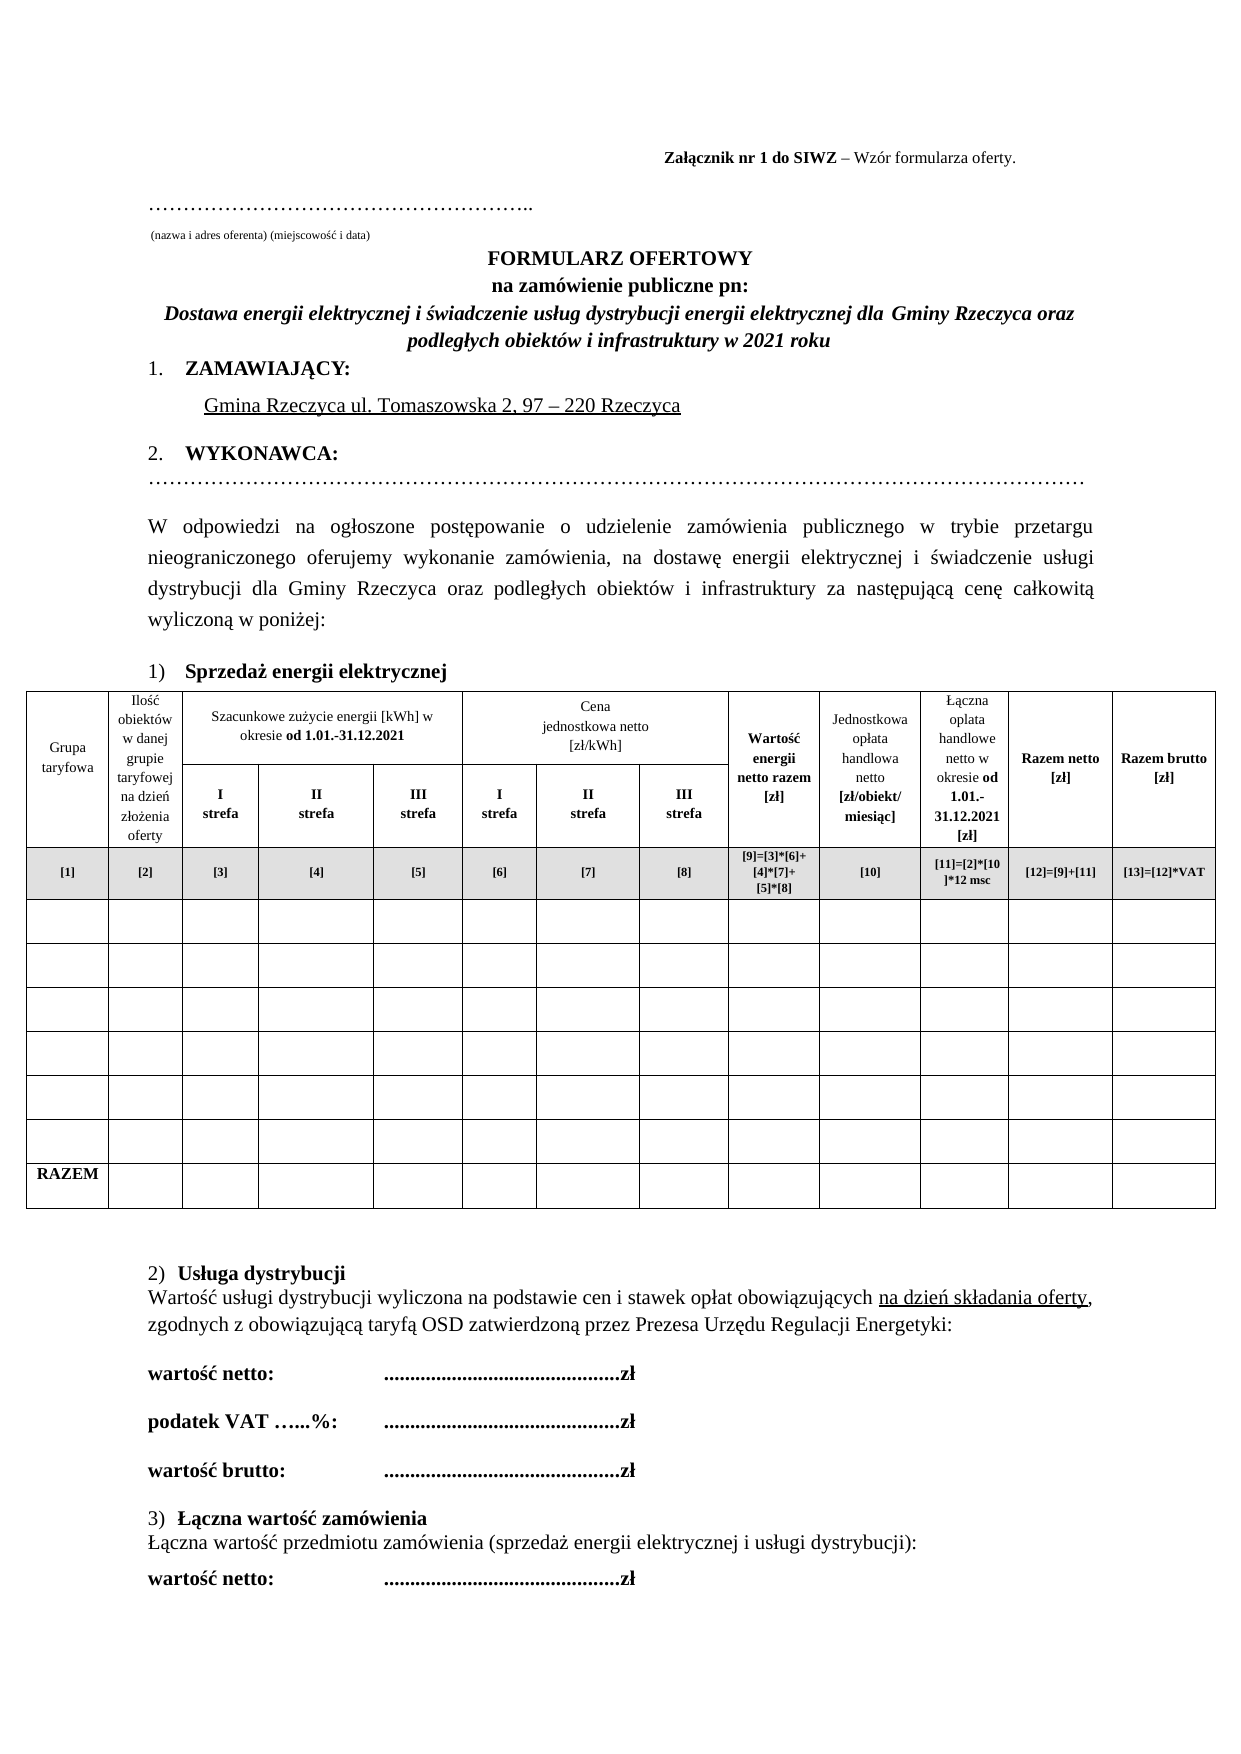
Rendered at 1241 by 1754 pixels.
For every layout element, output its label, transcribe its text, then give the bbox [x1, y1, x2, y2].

table_cell [374, 1120, 462, 1162]
table_cell [537, 944, 639, 987]
table_cell [13]=[12]*VAT [1113, 848, 1215, 899]
text podatek VAT …...%: zł [148, 1409, 1093, 1433]
table_cell [7] [537, 848, 639, 899]
table_cell III strefa [640, 765, 728, 847]
table_header Łączna oplata handlowe netto w okresie od 1.01.-31.12.2021 [zł] [921, 692, 1008, 847]
table_cell [109, 944, 182, 987]
table_cell [1113, 900, 1215, 943]
list ZAMAWIAJĄCY: [148, 356, 1093, 380]
table_cell [259, 1164, 373, 1207]
table_cell [820, 944, 920, 987]
table_cell [640, 1164, 728, 1207]
table_cell [374, 900, 462, 943]
table_cell [537, 1120, 639, 1162]
table_cell [259, 944, 373, 987]
table_cell [640, 1120, 728, 1162]
table_header Cena jednostkowa netto [zł/kWh] [463, 692, 728, 763]
table_cell [537, 1032, 639, 1075]
table_cell [1009, 1076, 1112, 1119]
table_cell [27, 944, 108, 987]
table_header Szacunkowe zużycie energii [kWh] w okresie od 1.01.-31.12.2021 [183, 692, 462, 763]
text wartość netto: zł [148, 1566, 1093, 1590]
text na zamówienie publiczne pn: [148, 273, 1093, 297]
table_cell [8] [640, 848, 728, 899]
table_cell [12]=[9]+[11] [1009, 848, 1112, 899]
table_cell RAZEM [27, 1164, 108, 1207]
table_cell [537, 988, 639, 1031]
table_cell [1009, 944, 1112, 987]
table_cell [729, 944, 819, 987]
table_cell [921, 988, 1008, 1031]
table_cell [109, 988, 182, 1031]
table_cell [1113, 1032, 1215, 1075]
list Łączna wartość zamówienia [148, 1506, 1093, 1530]
table_cell [640, 1032, 728, 1075]
table_cell [820, 1032, 920, 1075]
text ……………………………………………….. [148, 190, 1093, 214]
table_header Ilość obiektów w danej grupie taryfowej na dzień złożenia oferty [109, 692, 182, 847]
text FORMULARZ OFERTOWY [148, 246, 1093, 270]
table_cell [640, 988, 728, 1031]
table_cell [27, 1120, 108, 1162]
table_cell [183, 944, 258, 987]
table_cell [109, 1164, 182, 1207]
table_cell [183, 1164, 258, 1207]
table_cell I strefa [183, 765, 258, 847]
table_cell [537, 1164, 639, 1207]
table_cell [183, 988, 258, 1031]
table_cell [109, 1076, 182, 1119]
table_cell [640, 900, 728, 943]
text Załącznik nr 1 do SIWZ – Wzór formularza oferty. [590, 148, 1093, 167]
table_cell [463, 900, 536, 943]
table_header Razem brutto [zł] [1113, 692, 1215, 847]
table_cell [27, 988, 108, 1031]
table_cell [820, 1076, 920, 1119]
text (nazwa i adres oferenta) (miejscowość i data) [148, 218, 1093, 242]
table_cell [463, 1164, 536, 1207]
table_cell [1113, 1164, 1215, 1207]
table_cell [729, 1076, 819, 1119]
table_cell [5] [374, 848, 462, 899]
list Sprzedaż energii elektrycznej [148, 659, 1094, 683]
table_cell [921, 1120, 1008, 1162]
table_cell [1113, 1120, 1215, 1162]
table_cell [109, 1120, 182, 1162]
table_cell [729, 1164, 819, 1207]
table_cell [27, 1076, 108, 1119]
text Łączna wartość przedmiotu zamówienia (sprzedaż energii elektrycznej i usługi dystrybucji): [148, 1530, 1093, 1554]
text Dostawa energii elektrycznej i świadczenie usług dystrybucji energii elektrycznej dla Gminy Rzeczyca oraz podległych obiektów i infrastruktury w 2021 roku [148, 301, 1093, 352]
table_cell [463, 1032, 536, 1075]
table_cell [1113, 988, 1215, 1031]
table_cell I strefa [463, 765, 536, 847]
table_cell [463, 944, 536, 987]
text wartość brutto: zł [148, 1457, 1093, 1482]
table_cell [2] [109, 848, 182, 899]
table_cell [1] [27, 848, 108, 899]
table_cell [11]=[2]*[10]*12 msc [921, 848, 1008, 899]
table_cell [1009, 1164, 1112, 1207]
table_cell [820, 1120, 920, 1162]
table_cell [820, 988, 920, 1031]
table_cell [374, 1164, 462, 1207]
table_cell [463, 1120, 536, 1162]
table_cell [6] [463, 848, 536, 899]
table_cell [9]=[3]*[6]+ [4]*[7]+ [5]*[8] [729, 848, 819, 899]
table_cell [463, 1076, 536, 1119]
table_cell [3] [183, 848, 258, 899]
table_cell [374, 988, 462, 1031]
table_cell [537, 1076, 639, 1119]
table_cell [640, 944, 728, 987]
table_cell [27, 900, 108, 943]
table_cell [109, 900, 182, 943]
table_cell [820, 1164, 920, 1207]
table_cell [537, 900, 639, 943]
table_cell [1113, 1076, 1215, 1119]
table_cell [183, 1076, 258, 1119]
table_cell [729, 900, 819, 943]
table_cell [921, 1164, 1008, 1207]
table_cell [259, 1076, 373, 1119]
table_cell [183, 1120, 258, 1162]
table_cell [374, 1032, 462, 1075]
table_cell [183, 900, 258, 943]
table_cell [921, 944, 1008, 987]
table_header Grupa taryfowa [27, 692, 108, 847]
table_cell [921, 900, 1008, 943]
table_cell [921, 1076, 1008, 1119]
table_header Razem netto [zł] [1009, 692, 1112, 847]
table_cell [259, 900, 373, 943]
table_cell [729, 1120, 819, 1162]
table_cell [640, 1076, 728, 1119]
table_cell [1009, 1120, 1112, 1162]
list WYKONAWCA: [148, 441, 1093, 465]
table_cell [10] [820, 848, 920, 899]
table_cell [921, 1032, 1008, 1075]
text ……………………………………………………………………………………………………………………… [148, 465, 1093, 489]
table_cell [1009, 1032, 1112, 1075]
table_cell [259, 1032, 373, 1075]
table_cell II strefa [537, 765, 639, 847]
list Usługa dystrybucji [148, 1261, 1093, 1284]
table_cell [463, 988, 536, 1031]
text Gmina Rzeczyca ul. Tomaszowska 2, 97 – 220 Rzeczyca [148, 393, 1093, 417]
table_cell [27, 1032, 108, 1075]
text Wartość usługi dystrybucji wyliczona na podstawie cen i stawek opłat obowiązujących na dzień składania oferty, zgodnych z obowiązującą taryfą OSD zatwierdzoną przez Prezesa Urzędu Regulacji Energetyki: [148, 1284, 1093, 1336]
table_cell II strefa [259, 765, 373, 847]
table_cell [259, 988, 373, 1031]
table_cell [259, 1120, 373, 1162]
table_cell [109, 1032, 182, 1075]
table_cell [183, 1032, 258, 1075]
table_cell [1113, 944, 1215, 987]
text wartość netto: zł [148, 1361, 1093, 1385]
table_cell [1009, 988, 1112, 1031]
table_cell [729, 988, 819, 1031]
table_header Jednostkowa opłata handlowa netto [zł/obiekt/ miesiąc] [820, 692, 920, 847]
table_cell [374, 944, 462, 987]
table_header Wartość energii netto razem [zł] [729, 692, 819, 847]
table_cell [1009, 900, 1112, 943]
table_cell [4] [259, 848, 373, 899]
table_cell III strefa [374, 765, 462, 847]
text W odpowiedzi na ogłoszone postępowanie o udzielenie zamówienia publicznego w trybie przetargu nieograniczonego oferujemy wykonanie zamówienia, na dostawę energii elektrycznej i świadczenie usługi dystrybucji dla Gminy Rzeczyca oraz podległych obiektów i infrastruktury za następującą cenę całkowitą wyliczoną w poniżej: [148, 513, 1094, 631]
table_cell [820, 900, 920, 943]
table_cell [729, 1032, 819, 1075]
table_cell [374, 1076, 462, 1119]
